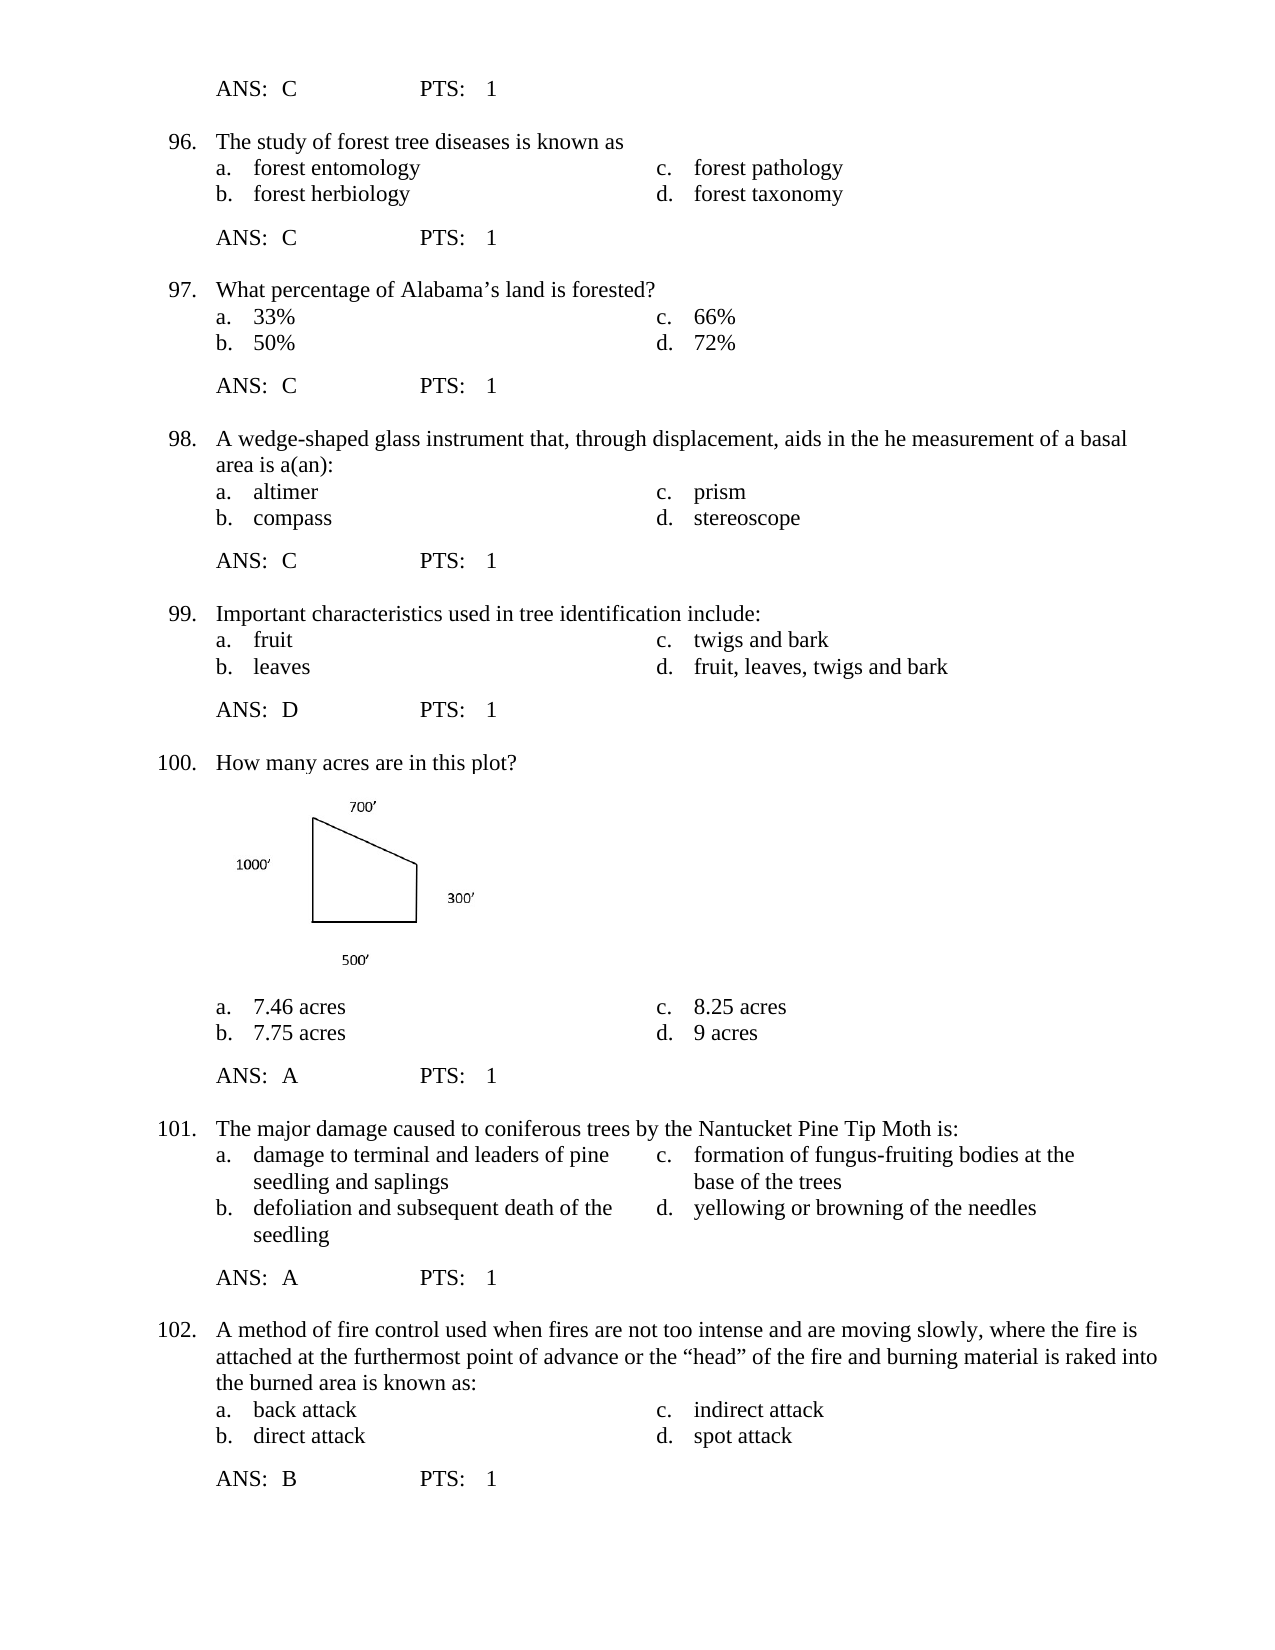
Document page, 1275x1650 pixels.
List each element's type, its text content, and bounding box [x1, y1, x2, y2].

text ANS: A PTS: 1 [216, 1264, 1162, 1290]
table_header 7.46 acres [249, 993, 652, 1019]
table_header a. [211, 626, 248, 653]
table_cell b. [211, 180, 248, 207]
table_header prism [689, 478, 1092, 504]
table_cell b. [211, 1194, 248, 1247]
table_header 66% [689, 303, 1092, 329]
table_header c. [652, 626, 689, 653]
text 98. A wedge-shaped glass instrument that, through displacement, aids in the he measurement of a basal area is a(an): [150, 425, 1162, 478]
table_header forest entomology [249, 154, 652, 180]
table_header c. [652, 1142, 689, 1194]
text ANS: C PTS: 1 [216, 75, 1162, 101]
table_header twigs and bark [689, 626, 1092, 653]
picture [215, 774, 506, 993]
text 101. The major damage caused to coniferous trees by the Nantucket Pine Tip Moth is: [150, 1115, 1162, 1142]
table_cell 9 acres [689, 1019, 1092, 1046]
table_header damage to terminal and leaders of pine seedling and saplings [249, 1142, 652, 1194]
table_cell d. [652, 1019, 689, 1046]
text 99. Important characteristics used in tree identification include: [150, 600, 1162, 626]
table_header fruit [249, 626, 652, 653]
text 100. How many acres are in this plot? [150, 749, 1162, 775]
table_cell d. [652, 180, 689, 207]
table_header a. [211, 478, 248, 504]
table_cell d. [652, 1422, 689, 1448]
table_cell b. [211, 504, 248, 530]
text ANS: A PTS: 1 [216, 1062, 1162, 1089]
table_cell forest taxonomy [689, 180, 1092, 207]
table_header a. [211, 303, 248, 329]
table_header c. [652, 303, 689, 329]
table_cell 72% [689, 329, 1092, 355]
table_cell leaves [249, 653, 652, 679]
table_header a. [211, 154, 248, 180]
text ANS: C PTS: 1 [216, 224, 1162, 250]
table_cell 7.75 acres [249, 1019, 652, 1046]
table_cell d. [652, 504, 689, 530]
table_header forest pathology [689, 154, 1092, 180]
table_header c. [652, 993, 689, 1019]
text 102. A method of fire control used when fires are not too intense and are moving slowly, where the fire is attached at the furthermost point of advance or the “head” of the fire and burning material is raked into the burned area is known as: [150, 1317, 1162, 1396]
table_header a. [211, 1396, 248, 1422]
text ANS: D PTS: 1 [216, 696, 1162, 722]
table_header c. [652, 154, 689, 180]
table_cell b. [211, 653, 248, 679]
table_header altimer [249, 478, 652, 504]
table_cell forest herbiology [249, 180, 652, 207]
table_header a. [211, 1142, 248, 1194]
text ANS: B PTS: 1 [216, 1465, 1162, 1492]
table_cell defoliation and subsequent death of the seedling [249, 1194, 652, 1247]
table_header back attack [249, 1396, 652, 1422]
table_header c. [652, 1396, 689, 1422]
text 97. What percentage of Alabama’s land is forested? [150, 276, 1162, 303]
table_cell b. [211, 1019, 248, 1046]
table_cell spot attack [689, 1422, 1092, 1448]
table_cell d. [652, 329, 689, 355]
table_cell 50% [249, 329, 652, 355]
table_cell stereoscope [689, 504, 1092, 530]
table_header indirect attack [689, 1396, 1092, 1422]
table_cell direct attack [249, 1422, 652, 1448]
table_header c. [652, 478, 689, 504]
text ANS: C PTS: 1 [216, 372, 1162, 399]
table_cell d. [652, 1194, 689, 1247]
table_header 8.25 acres [689, 993, 1092, 1019]
table_header 33% [249, 303, 652, 329]
table_header formation of fungus-fruiting bodies at the base of the trees [689, 1142, 1092, 1194]
table_cell fruit, leaves, twigs and bark [689, 653, 1092, 679]
table_cell d. [652, 653, 689, 679]
table_cell yellowing or browning of the needles [689, 1194, 1092, 1247]
table_cell compass [249, 504, 652, 530]
text 96. The study of forest tree diseases is known as [150, 128, 1162, 154]
table_cell b. [211, 329, 248, 355]
table_header a. [211, 993, 248, 1019]
text ANS: C PTS: 1 [216, 547, 1162, 574]
table_cell b. [211, 1422, 248, 1448]
